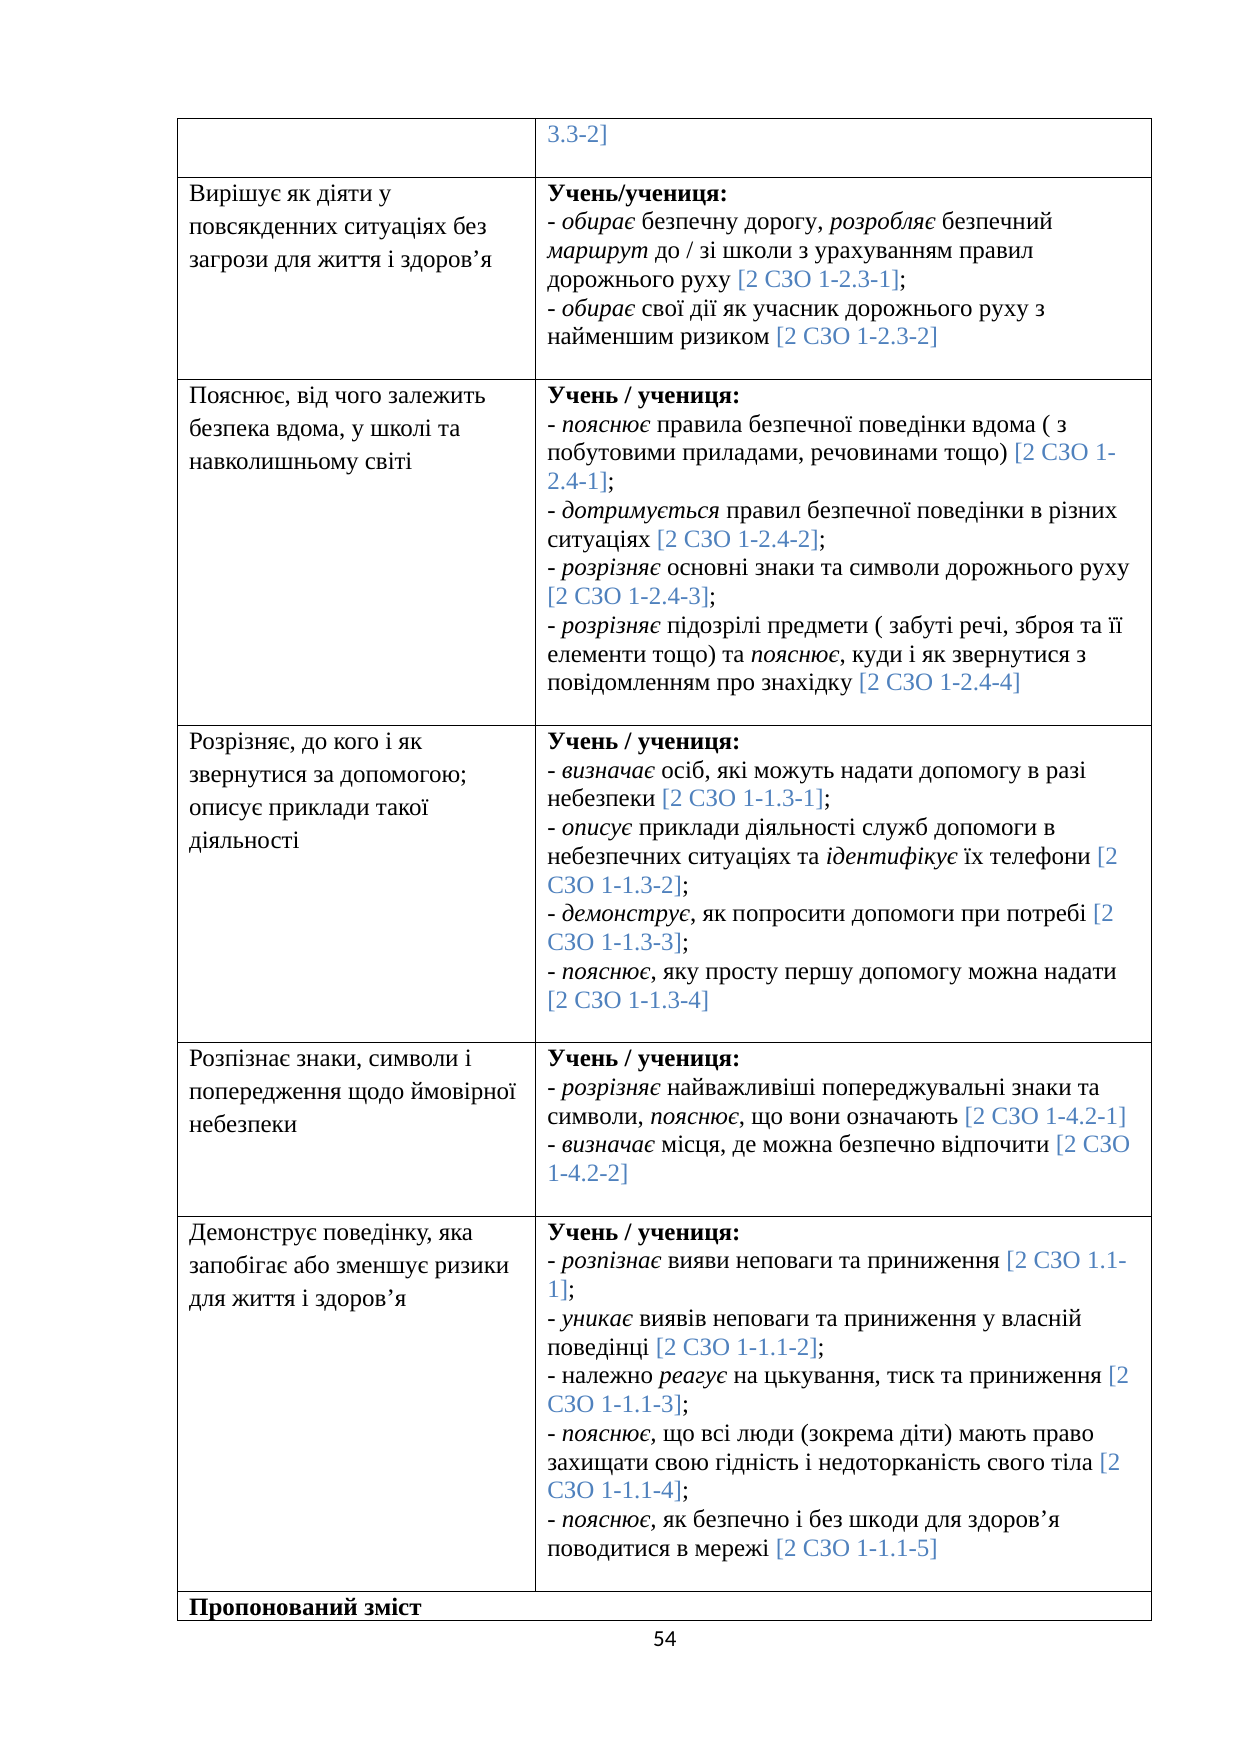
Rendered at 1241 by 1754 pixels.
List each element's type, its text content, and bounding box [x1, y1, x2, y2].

table_cell Учень / учениця: - пояснює правила безпечної поведінки вдома ( з побутовими приладами, речовинами тощо) [2 СЗО 1-2.4-1]; - дотримується правил безпечної поведінки в різних ситуаціях [2 СЗО 1-2.4-2]; - розрізняє основні знаки та символи дорожнього руху [2 СЗО 1-2.4-3]; - розрізняє підозрілі предмети ( забуті речі, зброя та її елементи тощо) та пояснює, куди і як звернутися з повідомленням про знахідку [2 СЗО 1-2.4-4] [536, 380, 1151, 725]
table_cell Учень / учениця: - розпізнає вияви неповаги та приниження [2 СЗО 1.1-1]; - уникає виявів неповаги та приниження у власній поведінці [2 СЗО 1-1.1-2]; - належно реагує на цькування, тиск та приниження [2 СЗО 1-1.1-3]; - пояснює, що всі люди (зокрема діти) мають право захищати свою гідність і недоторканість свого тіла [2 СЗО 1-1.1-4]; - пояснює, як безпечно і без шкоди для здоров’я поводитися в мережі [2 СЗО 1-1.1-5] [536, 1217, 1151, 1591]
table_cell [178, 119, 535, 177]
table_cell Вирішує як діяти у повсякденних ситуаціях без загрози для життя і здоров’я [178, 178, 535, 379]
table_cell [178, 1592, 1151, 1620]
table_cell Розпізнає знаки, символи і попередження щодо ймовірної небезпеки [178, 1043, 535, 1216]
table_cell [536, 119, 1151, 177]
table_cell Демонструє поведінку, яка запобігає або зменшує ризики для життя і здоров’я [178, 1217, 535, 1591]
table_cell Учень / учениця: - розрізняє найважливіші попереджувальні знаки та символи, пояснює, що вони означають [2 СЗО 1-4.2-1] - визначає місця, де можна безпечно відпочити [2 СЗО 1-4.2-2] [536, 1043, 1151, 1216]
table_cell Пояснює, від чого залежить безпека вдома, у школі та навколишньому світі [178, 380, 535, 725]
table_cell Учень / учениця: - визначає осіб, які можуть надати допомогу в разі небезпеки [2 СЗО 1-1.3-1]; - описує приклади діяльності служб допомоги в небезпечних ситуаціях та ідентифікує їх телефони [2 СЗО 1-1.3-2]; - демонструє, як попросити допомоги при потребі [2 СЗО 1-1.3-3]; - пояснює, яку просту першу допомогу можна надати [2 СЗО 1-1.3-4] [536, 726, 1151, 1042]
table_cell Розрізняє, до кого і як звернутися за допомогою; описує приклади такої діяльності [178, 726, 535, 1042]
table_cell Учень/учениця: - обирає безпечну дорогу, розробляє безпечний маршрут до / зі школи з урахуванням правил дорожнього руху [2 СЗО 1-2.3-1]; - обирає свої дії як учасник дорожнього руху з найменшим ризиком [2 СЗО 1-2.3-2] [536, 178, 1151, 379]
